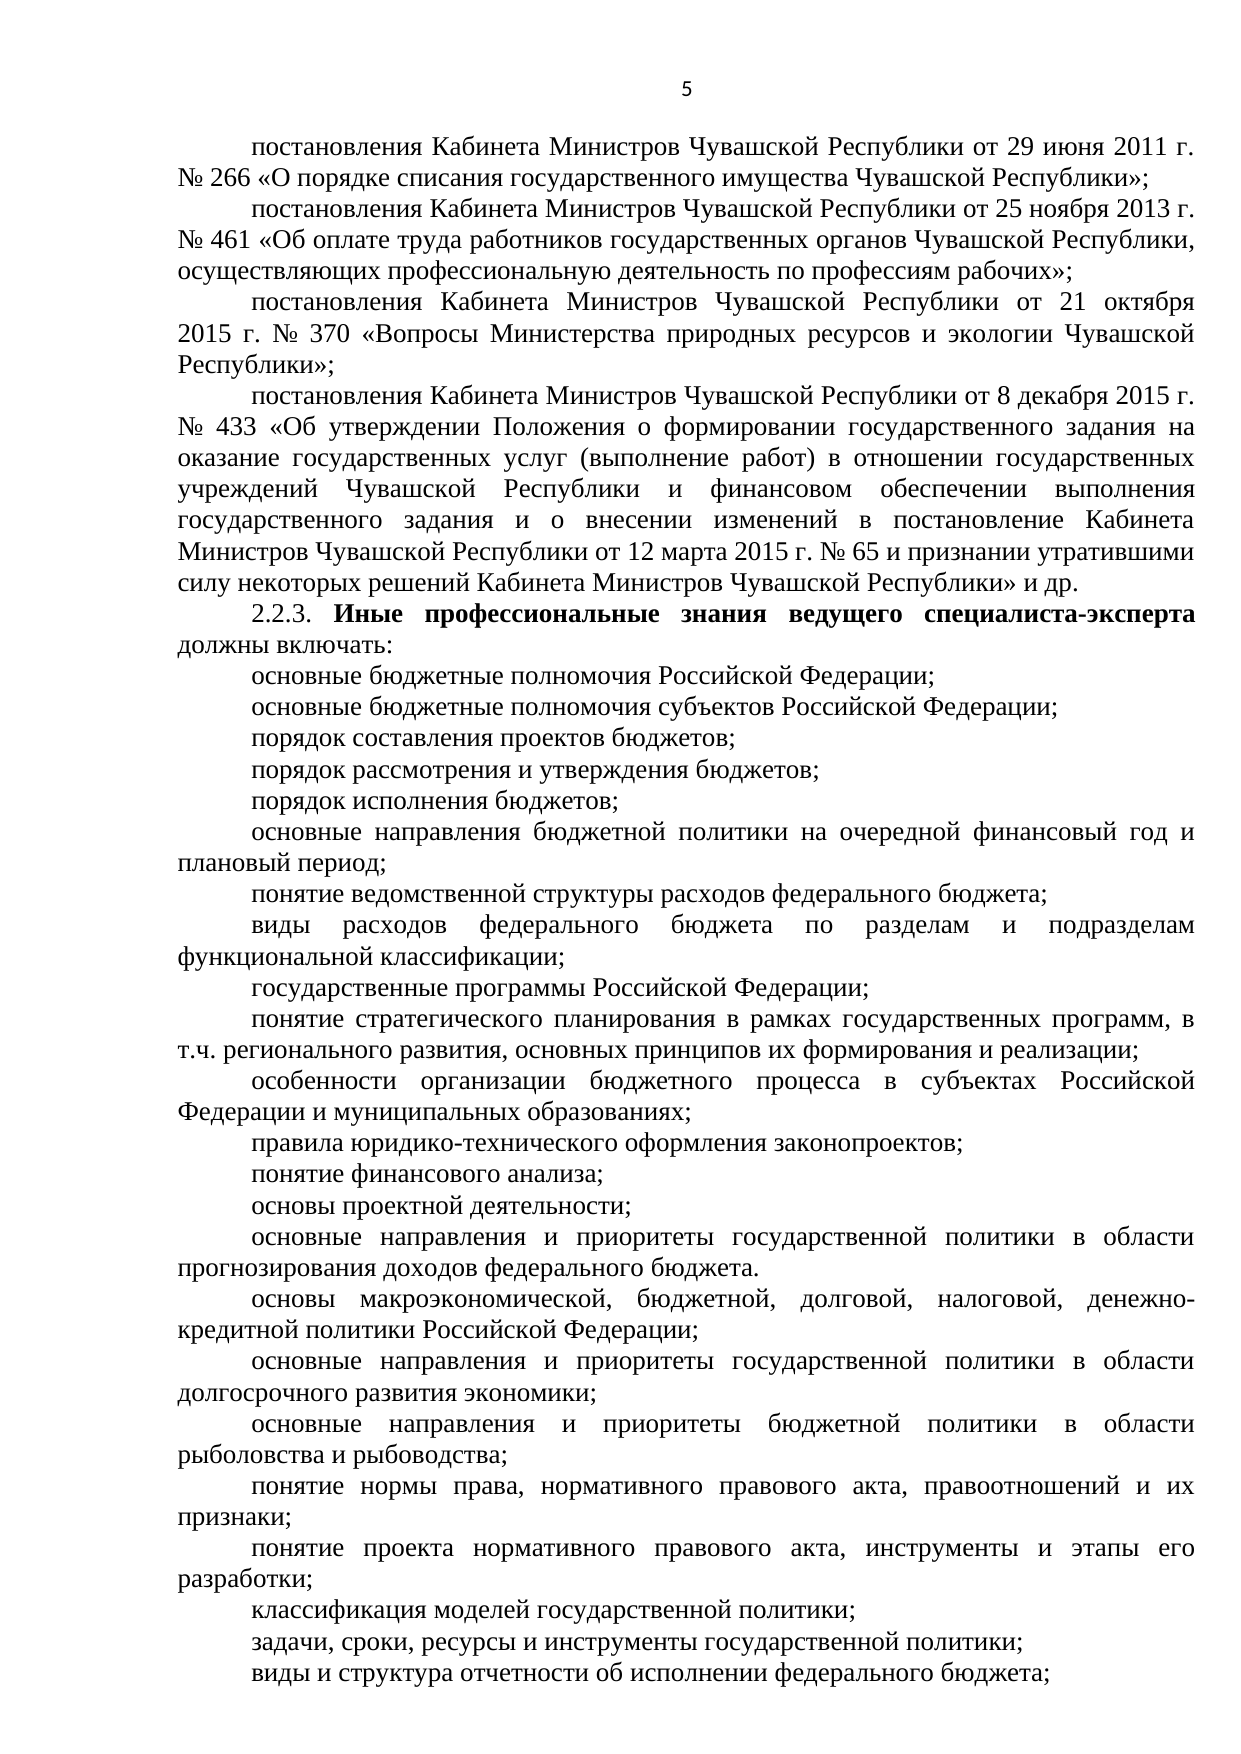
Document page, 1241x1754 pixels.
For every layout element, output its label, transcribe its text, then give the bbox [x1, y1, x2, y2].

text основы макроэкономической, бюджетной, долговой, налоговой, денежно-кредитной политики Российской Федерации; [177, 1282, 1196, 1344]
text задачи, сроки, ресурсы и инструменты государственной политики; [177, 1625, 1196, 1656]
text постановления Кабинета Министров Чувашской Республики от 29 июня 2011 г. № 266 «О порядке списания государственного имущества Чувашской Республики»; [177, 130, 1196, 192]
text понятие финансового анализа; [177, 1158, 1196, 1189]
text порядок рассмотрения и утверждения бюджетов; [177, 753, 1196, 784]
text основные направления и приоритеты государственной политики в области долгосрочного развития экономики; [177, 1344, 1196, 1407]
text особенности организации бюджетного процесса в субъектах Российской Федерации и муниципальных образованиях; [177, 1064, 1196, 1126]
text правила юридико-технического оформления законопроектов; [177, 1126, 1196, 1158]
text постановления Кабинета Министров Чувашской Республики от 21 октября 2015 г. № 370 «Вопросы Министерства природных ресурсов и экологии Чувашской Республики»; [177, 286, 1196, 379]
text порядок исполнения бюджетов; [177, 784, 1196, 815]
text основные направления и приоритеты государственной политики в области прогнозирования доходов федерального бюджета. [177, 1220, 1196, 1282]
text основные бюджетные полномочия субъектов Российской Федерации; [177, 690, 1196, 722]
text основные бюджетные полномочия Российской Федерации; [177, 659, 1196, 690]
text постановления Кабинета Министров Чувашской Республики от 25 ноября 2013 г. № 461 «Об оплате труда работников государственных органов Чувашской Республики, осуществляющих профессиональную деятельность по профессиям рабочих»; [177, 192, 1196, 286]
text понятие стратегического планирования в рамках государственных программ, в т.ч. регионального развития, основных принципов их формирования и реализации; [177, 1002, 1196, 1064]
text понятие нормы права, нормативного правового акта, правоотношений и их признаки; [177, 1469, 1196, 1531]
text постановления Кабинета Министров Чувашской Республики от 8 декабря 2015 г. № 433 «Об утверждении Положения о формировании государственного задания на оказание государственных услуг (выполнение работ) в отношении государственных учреждений Чувашской Республики и финансовом обеспечении выполнения государственного задания и о внесении изменений в постановление Кабинета Министров Чувашской Республики от 12 марта 2015 г. № 65 и признании утратившими силу некоторых решений Кабинета Министров Чувашской Республики» и др. [177, 379, 1196, 597]
text порядок составления проектов бюджетов; [177, 722, 1196, 753]
text классификация моделей государственной политики; [177, 1594, 1196, 1625]
text основные направления бюджетной политики на очередной финансовый год и плановый период; [177, 815, 1196, 877]
text 2.2.3. Иные профессиональные знания ведущего специалиста-эксперта должны включать: [177, 597, 1196, 659]
text государственные программы Российской Федерации; [177, 971, 1196, 1002]
text понятие ведомственной структуры расходов федерального бюджета; [177, 877, 1196, 908]
text понятие проекта нормативного правового акта, инструменты и этапы его разработки; [177, 1531, 1196, 1594]
text виды и структура отчетности об исполнении федерального бюджета; [177, 1656, 1196, 1687]
text виды расходов федерального бюджета по разделам и подразделам функциональной классификации; [177, 908, 1196, 971]
text основы проектной деятельности; [177, 1189, 1196, 1220]
text основные направления и приоритеты бюджетной политики в области рыболовства и рыбоводства; [177, 1407, 1196, 1469]
